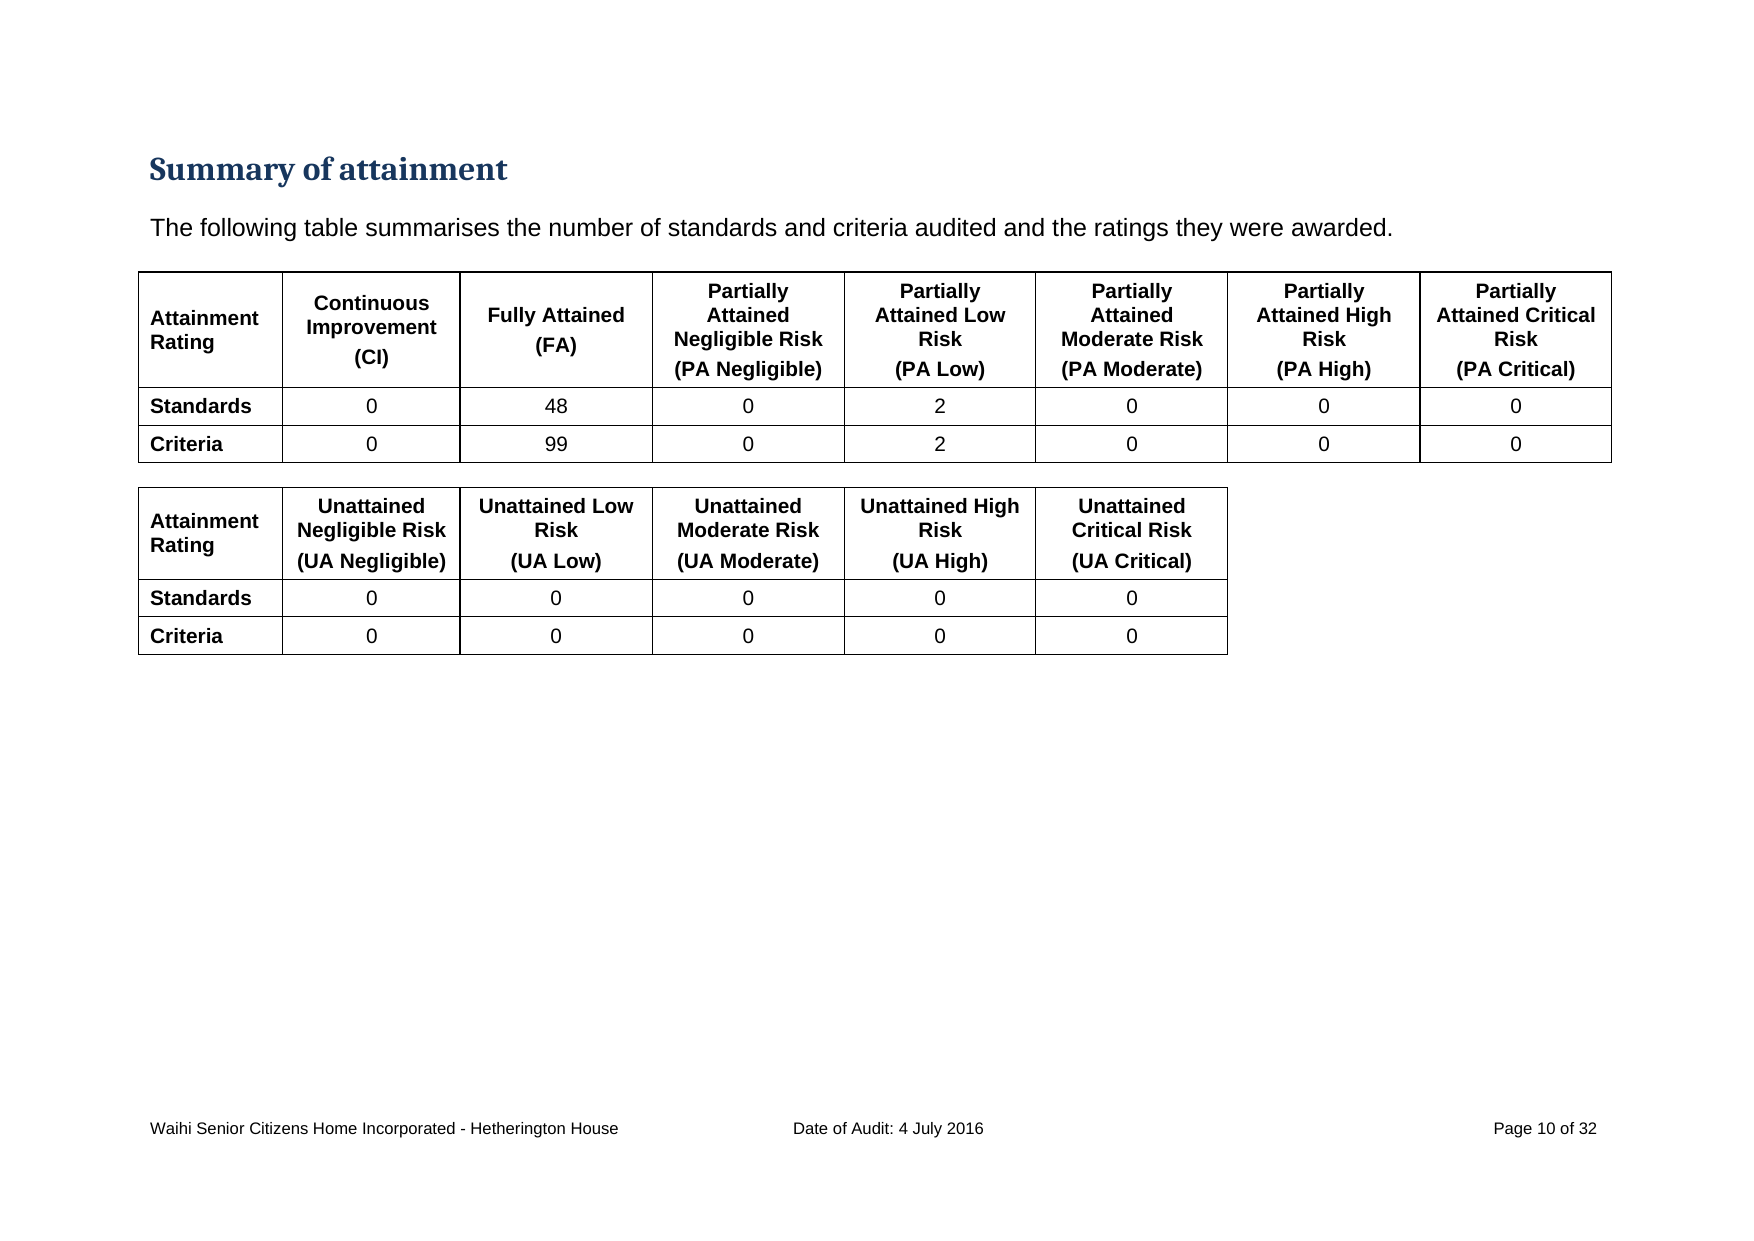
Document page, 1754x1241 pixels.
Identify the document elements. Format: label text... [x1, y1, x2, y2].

table_cell 48 [461, 388, 652, 424]
table_cell 2 [845, 388, 1035, 424]
table_cell 0 [461, 617, 652, 654]
table_cell 0 [1036, 617, 1227, 654]
table_cell 0 [1036, 426, 1227, 462]
table_header Unattained High Risk (UA High) [845, 488, 1035, 579]
table_header Unattained Moderate Risk (UA Moderate) [653, 488, 844, 579]
table_header Partially Attained High Risk (PA High) [1228, 273, 1419, 387]
table_cell 0 [1421, 426, 1611, 462]
table_header Attainment Rating [139, 488, 282, 579]
table_header Unattained Low Risk (UA Low) [461, 488, 652, 579]
table_cell 0 [461, 580, 652, 616]
table_header Unattained Negligible Risk (UA Negligible) [283, 488, 459, 579]
subtitle Summary of attainment [150, 150, 1604, 188]
table_cell 0 [1421, 388, 1611, 424]
table_cell 0 [1228, 388, 1419, 424]
table_cell 0 [845, 617, 1035, 654]
text The following table summarises the number of standards and criteria audited and the ratings they were awarded. [150, 213, 1604, 242]
table_header Partially Attained Critical Risk (PA Critical) [1421, 273, 1611, 387]
table_cell 0 [283, 617, 459, 654]
table_header Partially Attained Moderate Risk (PA Moderate) [1036, 273, 1227, 387]
table_cell Standards [139, 580, 282, 616]
table_header Unattained Critical Risk (UA Critical) [1036, 488, 1227, 579]
table_cell Criteria [139, 617, 282, 654]
table_cell 0 [283, 388, 459, 424]
table_header Partially Attained Negligible Risk (PA Negligible) [653, 273, 844, 387]
table_cell Criteria [139, 426, 282, 462]
table_cell 0 [653, 388, 844, 424]
table_cell 2 [845, 426, 1035, 462]
table_header Fully Attained (FA) [461, 273, 652, 387]
table_cell 0 [1036, 388, 1227, 424]
table_cell 0 [653, 426, 844, 462]
table_cell 0 [283, 580, 459, 616]
table_cell 0 [845, 580, 1035, 616]
table_cell 0 [653, 580, 844, 616]
table_cell 0 [1228, 426, 1419, 462]
table_header Attainment Rating [139, 273, 282, 387]
table_cell 99 [461, 426, 652, 462]
table_cell 0 [653, 617, 844, 654]
table_cell 0 [1036, 580, 1227, 616]
table_header Continuous Improvement (CI) [283, 273, 459, 387]
table_cell 0 [283, 426, 459, 462]
table_header Partially Attained Low Risk (PA Low) [845, 273, 1035, 387]
table_cell Standards [139, 388, 282, 424]
